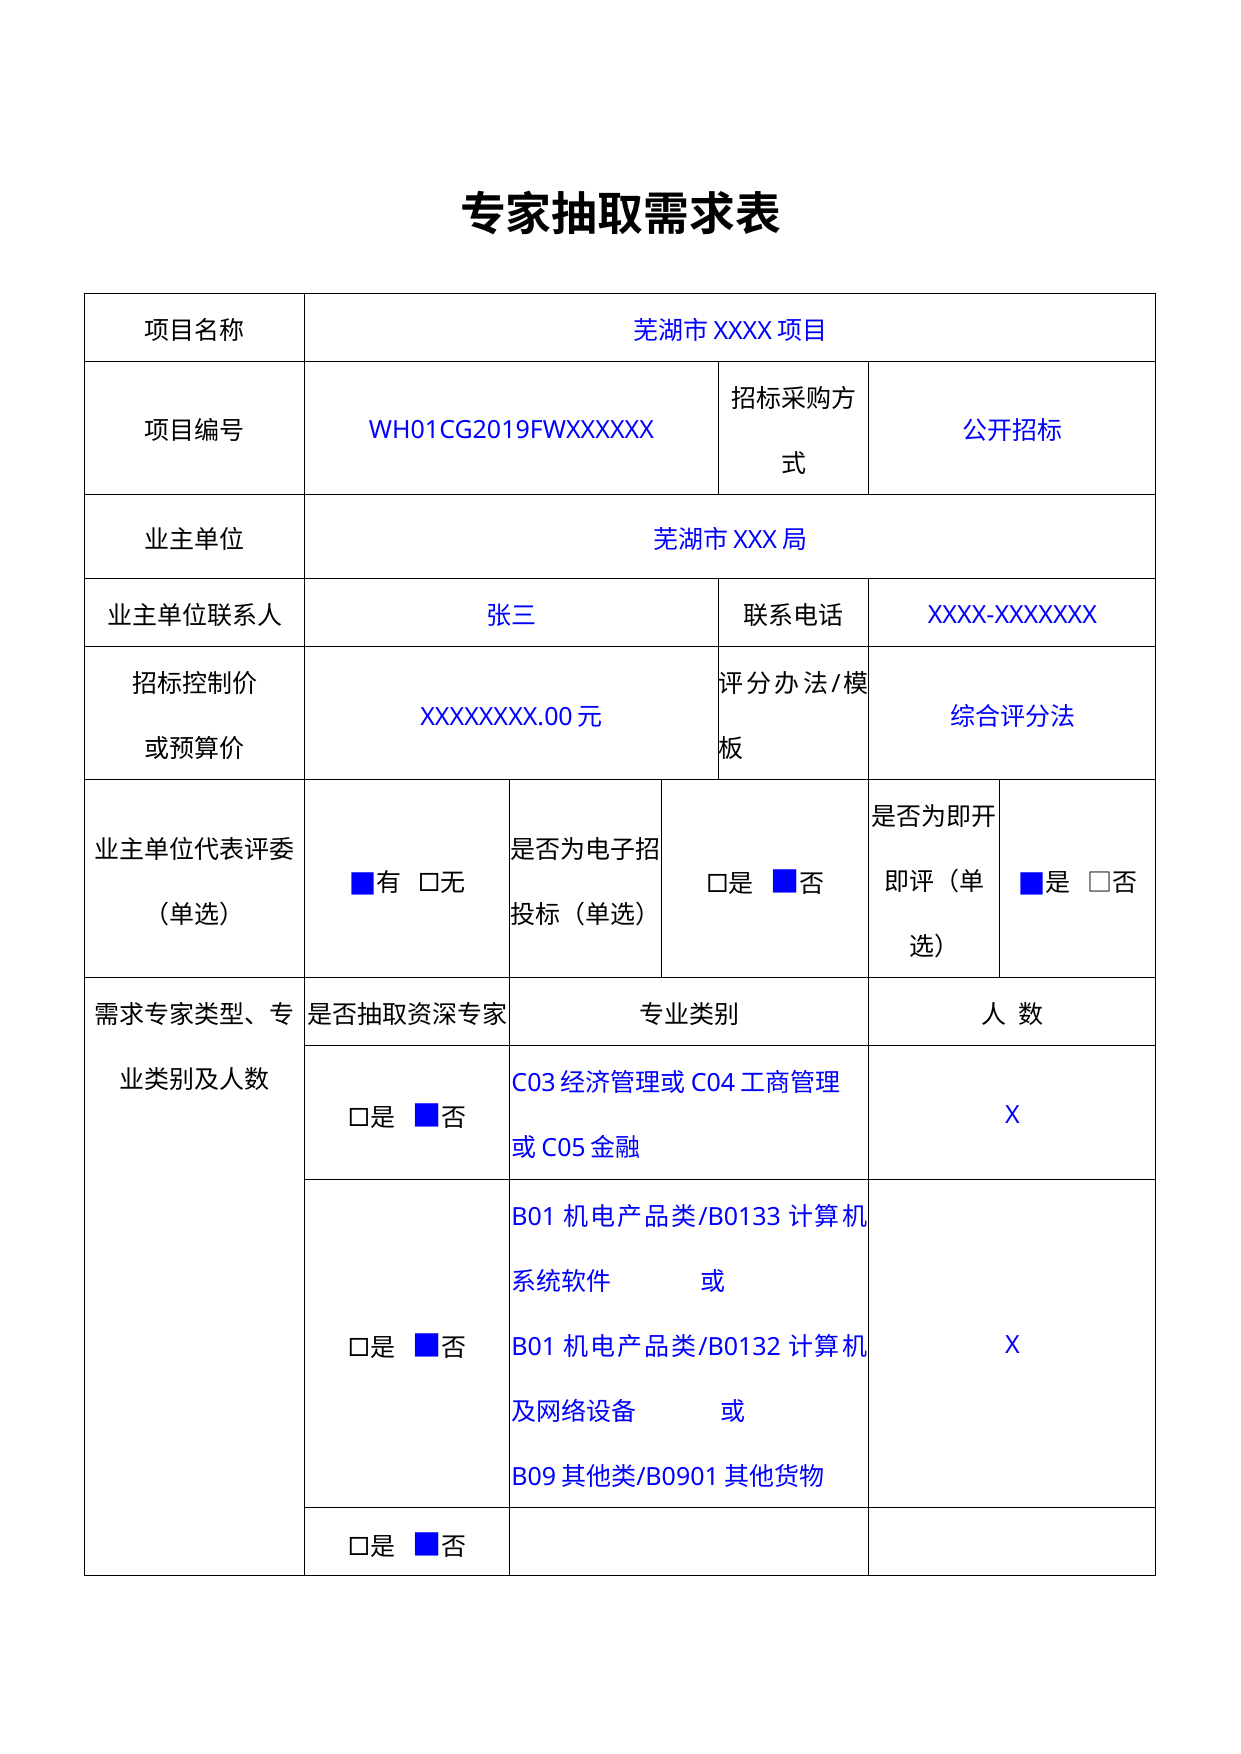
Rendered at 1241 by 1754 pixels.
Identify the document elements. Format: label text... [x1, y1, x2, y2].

table_cell 公开招标 [869, 362, 1155, 494]
table_cell 是 ■否 [305, 1508, 509, 1575]
table_cell X [869, 1046, 1155, 1178]
table_cell 业主单位代表评委（单选） [85, 780, 304, 977]
table_cell B01机电产品类/B0133计算机系统软件 或 B01机电产品类/B0132计算机及网络设备 或 B09其他类/B0901其他货物 [510, 1180, 868, 1507]
table_header 项目名称 [85, 294, 304, 361]
table_cell 是否为电子招投标（单选） [510, 780, 661, 977]
table_cell 业主单位 [85, 495, 304, 578]
table_cell X [869, 1180, 1155, 1507]
table_cell [869, 1508, 1155, 1575]
table_cell 是 ■否 [662, 780, 868, 977]
table_cell 需求专家类型、专业类别及人数 [85, 978, 304, 1575]
table_cell ■有 无 [305, 780, 509, 977]
table_cell WH01CG2019FWXXXXXX [305, 362, 718, 494]
table_cell 项目编号 [85, 362, 304, 494]
table_cell C03经济管理或C04工商管理 或C05金融 [510, 1046, 868, 1178]
table_cell 是 ■否 [305, 1046, 509, 1178]
table_cell 评分办法/模板 [719, 647, 868, 779]
table_cell 是否为即开即评（单选） [869, 780, 999, 977]
table_cell 是否抽取资深专家 [305, 978, 509, 1045]
table_cell ■是 □否 [1000, 780, 1155, 977]
table_cell XXXXXXXX.00元 [305, 647, 718, 779]
table_cell 专业类别 [510, 978, 868, 1045]
table_cell 招标采购方式 [719, 362, 868, 494]
table_cell 人 数 [869, 978, 1155, 1045]
table_header 芜湖市XXXX项目 [305, 294, 1155, 361]
text 专家抽取需求表 [187, 162, 1053, 259]
table_cell 芜湖市XXX局 [305, 495, 1155, 578]
table_cell 是 ■否 [305, 1180, 509, 1507]
table_cell 综合评分法 [869, 647, 1155, 779]
table_cell [510, 1508, 868, 1575]
